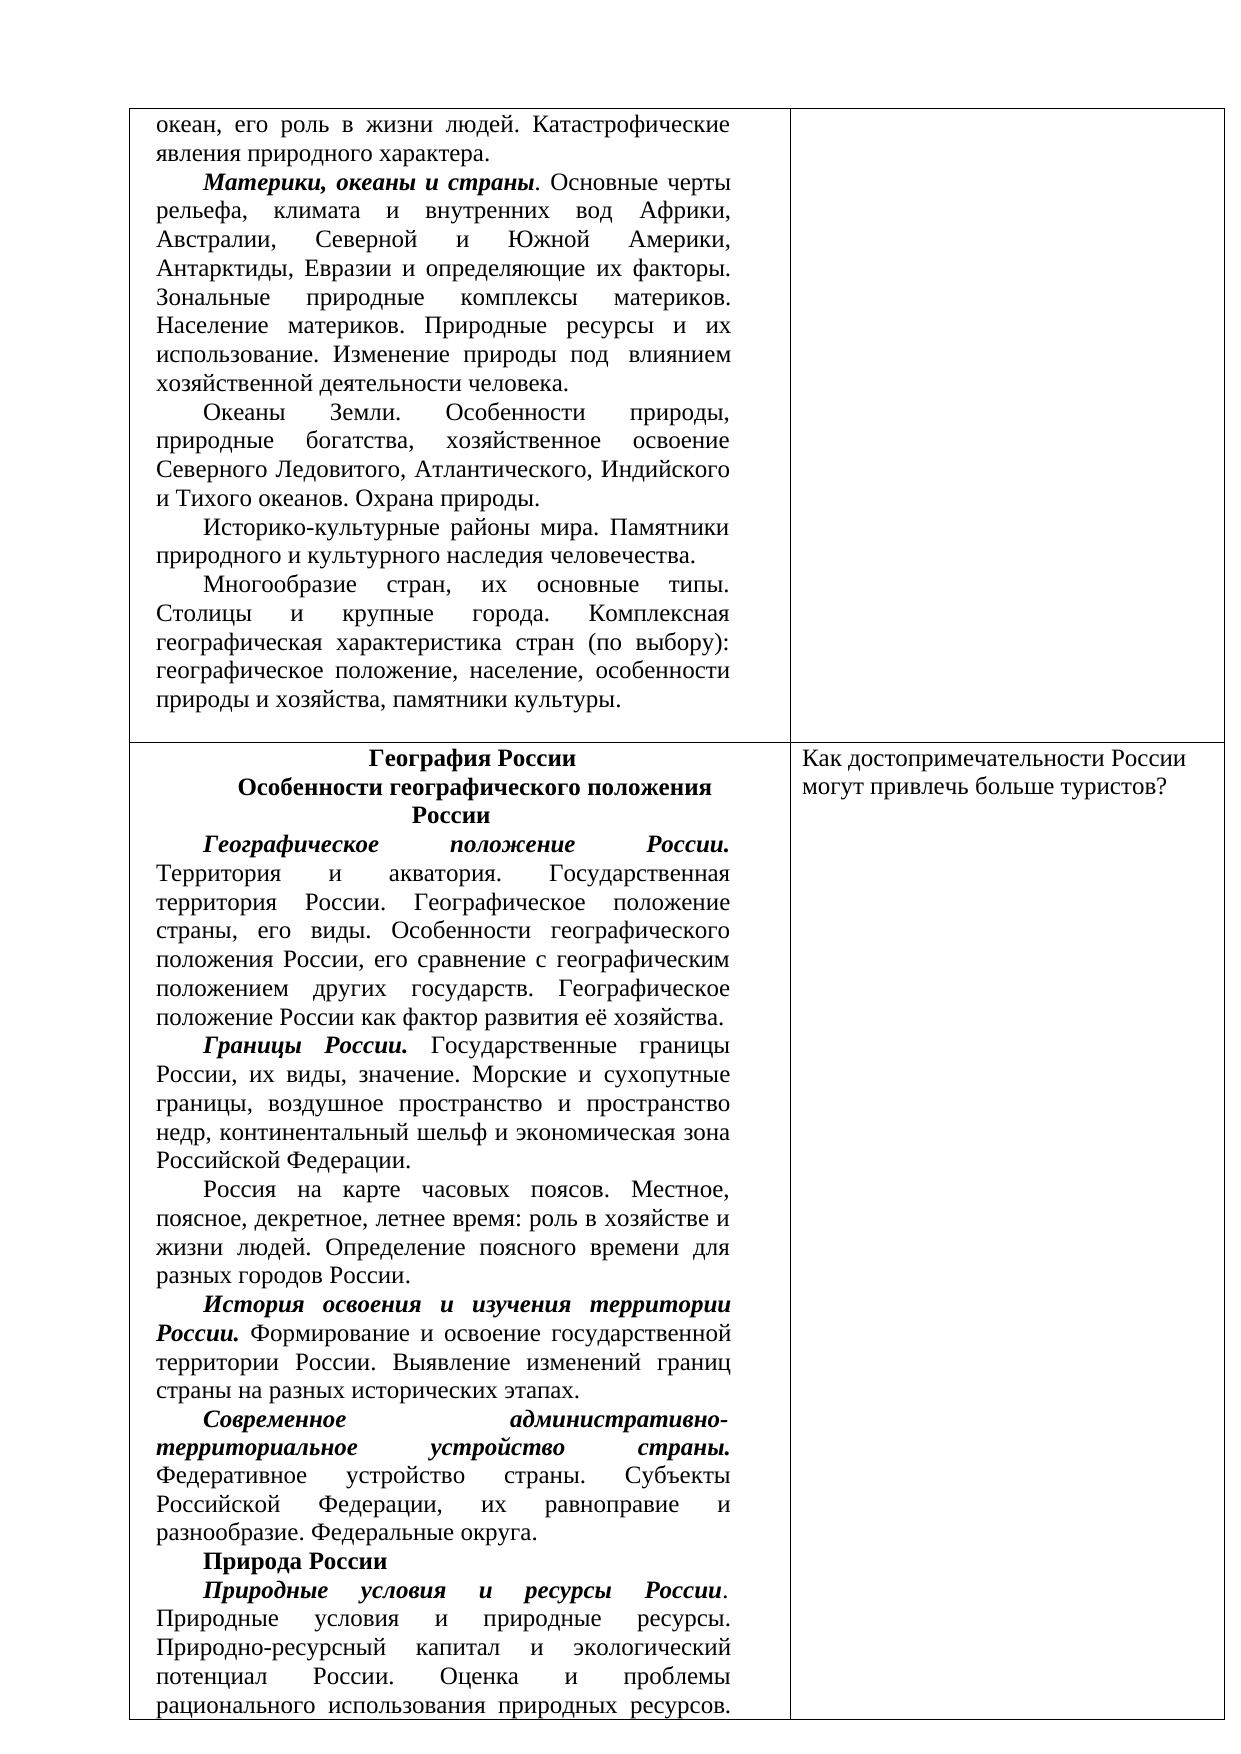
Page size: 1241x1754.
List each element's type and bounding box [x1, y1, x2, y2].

table_cell [130, 109, 790, 742]
table_cell [791, 743, 1224, 1718]
table_cell [130, 743, 790, 1718]
table_cell [791, 109, 1224, 742]
